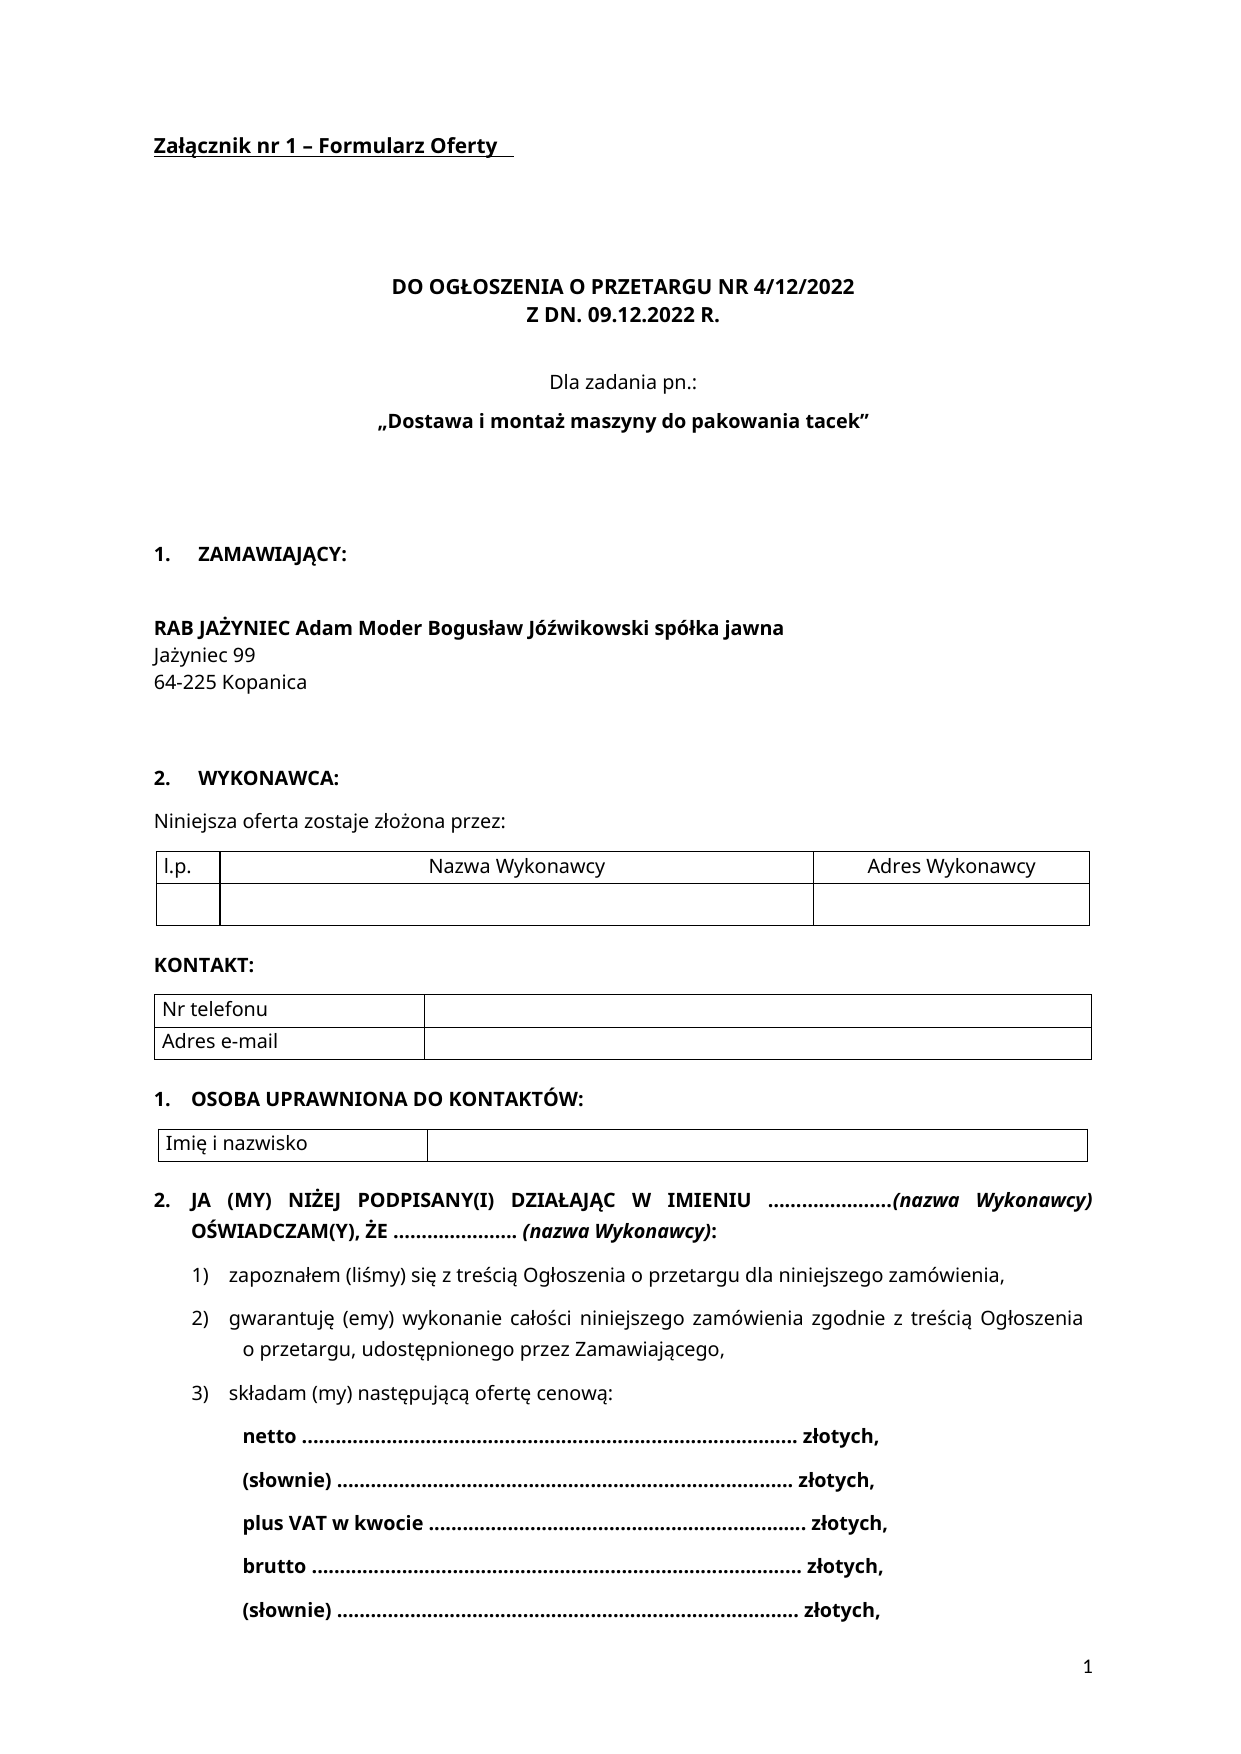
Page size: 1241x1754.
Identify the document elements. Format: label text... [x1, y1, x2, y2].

text netto ........................................................................................ złotych, [242, 1422, 1092, 1449]
table_header Nr telefonu [155, 995, 424, 1027]
text „Dostawa i montaż maszyny do pakowania tacek” [154, 408, 1092, 468]
text (słownie) .................................................................................. złotych, [242, 1596, 1092, 1623]
table_cell [814, 884, 1089, 925]
list OSOBA UPRAWNIONA DO KONTAKTÓW: [154, 1085, 1092, 1112]
table_header l.p. [157, 852, 219, 883]
table_header Adres Wykonawcy [814, 852, 1089, 883]
subtitle DO OGŁOSZENIA O PRZETARGU NR 4/12/2022 [154, 272, 1092, 300]
list ZAMAWIAJĄCY: [154, 540, 1092, 567]
text Jażyniec 99 [154, 642, 1092, 669]
list zapoznałem (liśmy) się z treścią Ogłoszenia o przetargu dla niniejszego zamówienia, [191, 1261, 1092, 1288]
text plus VAT w kwocie ................................................................... złotych, [242, 1509, 1092, 1536]
text Niniejsza oferta zostaje złożona przez: [154, 807, 1092, 834]
list WYKONAWCA: [154, 764, 1092, 791]
subtitle Załącznik nr 1 – Formularz Oferty [154, 131, 1092, 160]
text KONTAKT: [154, 951, 1092, 978]
text Dla zadania pn.: [154, 368, 1092, 395]
list składam (my) następującą ofertę cenową: [191, 1379, 1092, 1406]
list JA (MY) NIŻEJ PODPISANY(I) DZIAŁAJĄC W IMIENIU ………………….(nazwa Wykonawcy) OŚWIADCZAM(Y), ŻE …………………. (nazwa Wykonawcy): [154, 1187, 1092, 1245]
text brutto ....................................................................................... złotych, [242, 1553, 1092, 1580]
table_cell [425, 1028, 1091, 1059]
table_cell Adres e-mail [155, 1028, 424, 1059]
table_header Imię i nazwisko [159, 1130, 427, 1161]
table_header Nazwa Wykonawcy [221, 852, 813, 883]
list gwarantuję (emy) wykonanie całości niniejszego zamówienia zgodnie z treścią Ogłoszenia o przetargu, udostępnionego przez Zamawiającego, [191, 1304, 1092, 1362]
text 64-225 Kopanica [154, 669, 1092, 696]
table_cell [157, 884, 219, 925]
table_header [428, 1130, 1087, 1161]
text RAB JAŻYNIEC Adam Moder Bogusław Jóźwikowski spółka jawna [154, 615, 1092, 642]
subtitle Z DN. 09.12.2022 R. [154, 300, 1092, 329]
text (słownie) ................................................................................. złotych, [242, 1466, 1092, 1493]
table_cell [221, 884, 813, 925]
table_header [425, 995, 1091, 1027]
